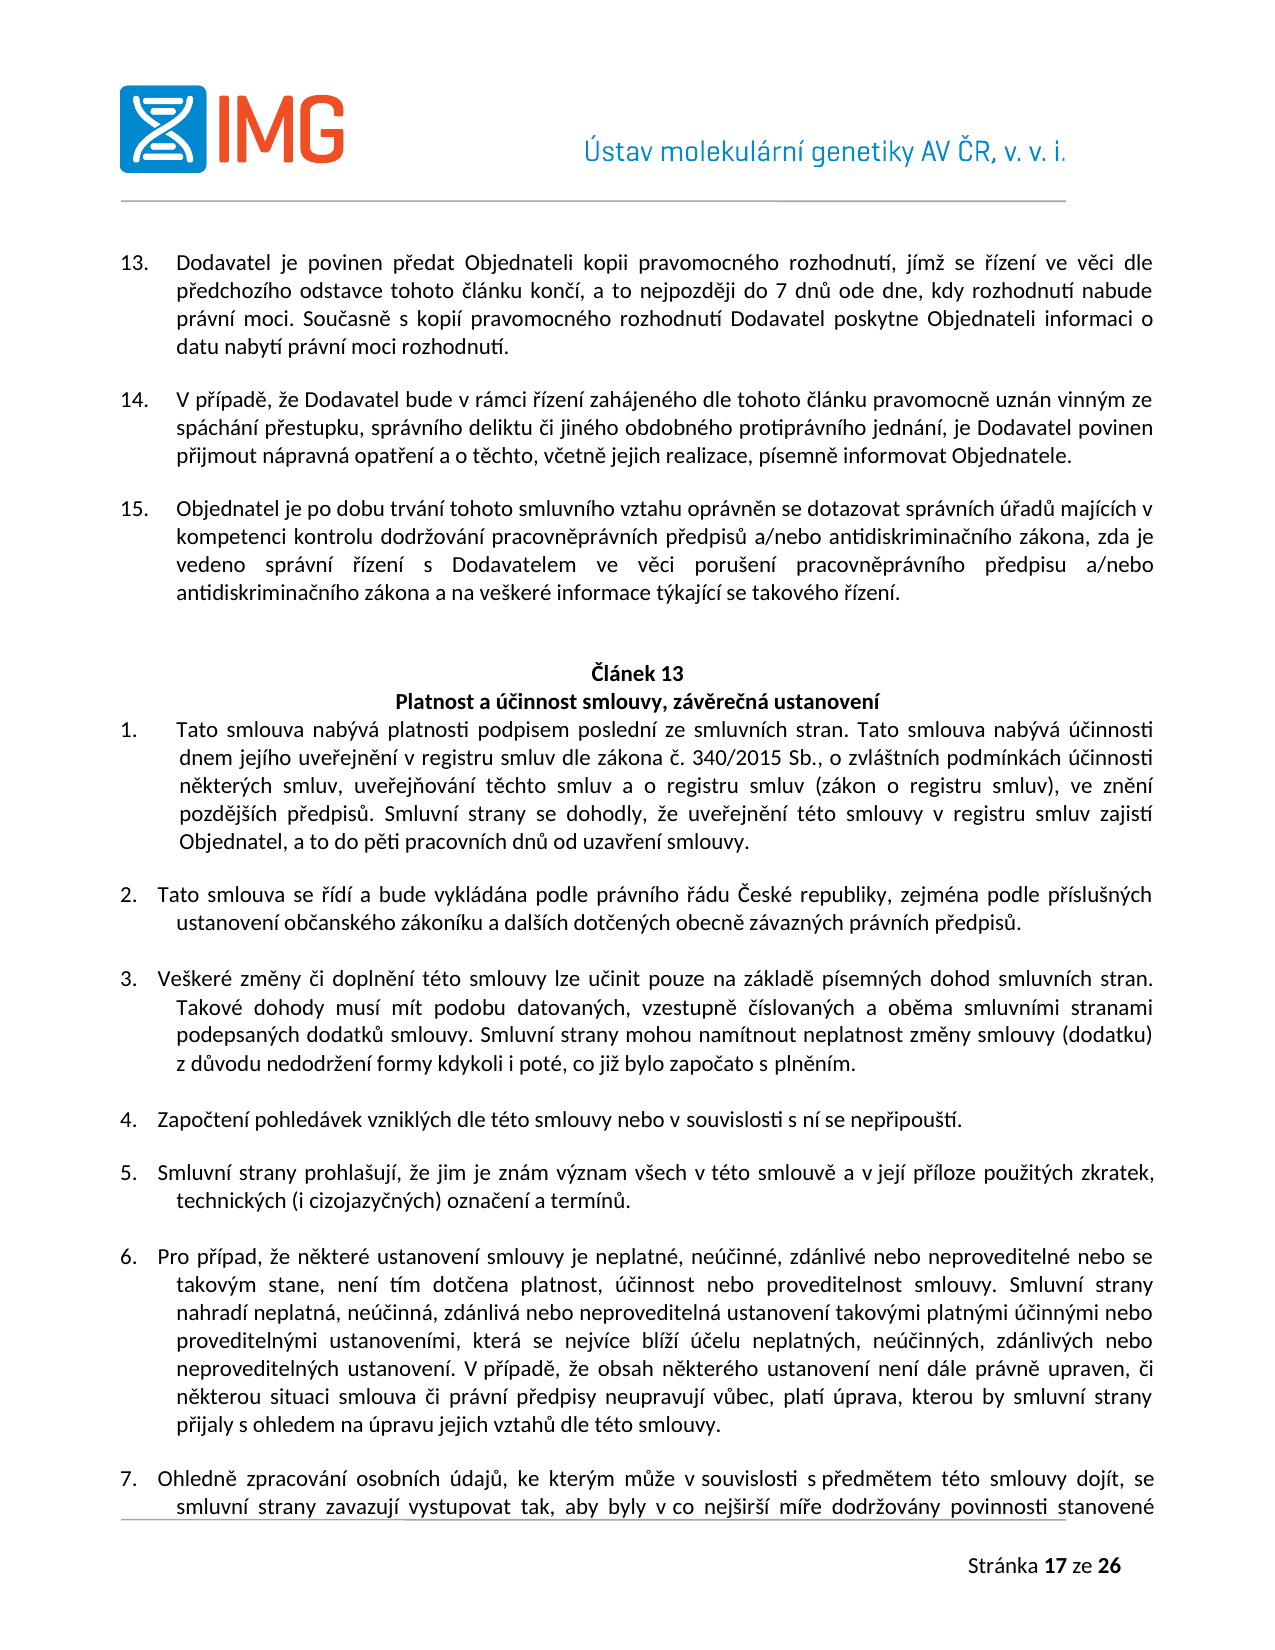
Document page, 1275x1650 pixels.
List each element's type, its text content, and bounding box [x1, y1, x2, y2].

text Článek 13 [120, 659, 1155, 687]
list Započtení pohledávek vzniklých dle této smlouvy nebo v souvislosti s ní se nepřipouští. [120, 1105, 1155, 1133]
list Veškeré změny či doplnění této smlouvy lze učinit pouze na základě písemných dohod smluvních stran. Takové dohody musí mít podobu datovaných, vzestupně číslovaných a oběma smluvními stranami podepsaných dodatků smlouvy. Smluvní strany mohou namítnout neplatnost změny smlouvy (dodatku) z důvodu nedodržení formy kdykoli i poté, co již bylo započato s plněním. [120, 964, 1155, 1077]
list Dodavatel je povinen předat Objednateli kopii pravomocného rozhodnutí, jímž se řízení ve věci dle předchozího odstavce tohoto článku končí, a to nejpozději do 7 dnů ode dne, kdy rozhodnutí nabude právní moci. Současně s kopií pravomocného rozhodnutí Dodavatel poskytne Objednateli informaci o datu nabytí právní moci rozhodnutí. [120, 248, 1155, 360]
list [120, 1464, 1155, 1520]
list Tato smlouva nabývá platnosti podpisem poslední ze smluvních stran. Tato smlouva nabývá účinnosti dnem jejího uveřejnění v registru smluv dle zákona č. 340/2015 Sb., o zvláštních podmínkách účinnosti některých smluv, uveřejňování těchto smluv a o registru smluv (zákon o registru smluv), ve znění pozdějších předpisů. Smluvní strany se dohodly, že uveřejnění této smlouvy v registru smluv zajistí Objednatel, a to do pěti pracovních dnů od uzavření smlouvy. [120, 715, 1155, 855]
list V případě, že Dodavatel bude v rámci řízení zahájeného dle tohoto článku pravomocně uznán vinným ze spáchání přestupku, správního deliktu či jiného obdobného protiprávního jednání, je Dodavatel povinen přijmout nápravná opatření a o těchto, včetně jejich realizace, písemně informovat Objednatele. [120, 385, 1155, 469]
text Platnost a účinnost smlouvy, závěrečná ustanovení [120, 687, 1155, 715]
list Pro případ, že některé ustanovení smlouvy je neplatné, neúčinné, zdánlivé nebo neproveditelné nebo se takovým stane, není tím dotčena platnost, účinnost nebo proveditelnost smlouvy. Smluvní strany nahradí neplatná, neúčinná, zdánlivá nebo neproveditelná ustanovení takovými platnými účinnými nebo proveditelnými ustanoveními, která se nejvíce blíží účelu neplatných, neúčinných, zdánlivých nebo neproveditelných ustanovení. V případě, že obsah některého ustanovení není dále právně upraven, či některou situaci smlouva či právní předpisy neupravují vůbec, platí úprava, kterou by smluvní strany přijaly s ohledem na úpravu jejich vztahů dle této smlouvy. [120, 1242, 1155, 1438]
list Smluvní strany prohlašují, že jim je znám význam všech v této smlouvě a v její příloze použitých zkratek, technických (i cizojazyčných) označení a termínů. [120, 1158, 1155, 1214]
list Objednatel je po dobu trvání tohoto smluvního vztahu oprávněn se dotazovat správních úřadů majících v kompetenci kontrolu dodržování pracovněprávních předpisů a/nebo antidiskriminačního zákona, zda je vedeno správní řízení s Dodavatelem ve věci porušení pracovněprávního předpisu a/nebo antidiskriminačního zákona a na veškeré informace týkající se takového řízení. [120, 494, 1155, 606]
list Tato smlouva se řídí a bude vykládána podle právního řádu České republiky, zejména podle příslušných ustanovení občanského zákoníku a dalších dotčených obecně závazných právních předpisů. [120, 881, 1155, 937]
